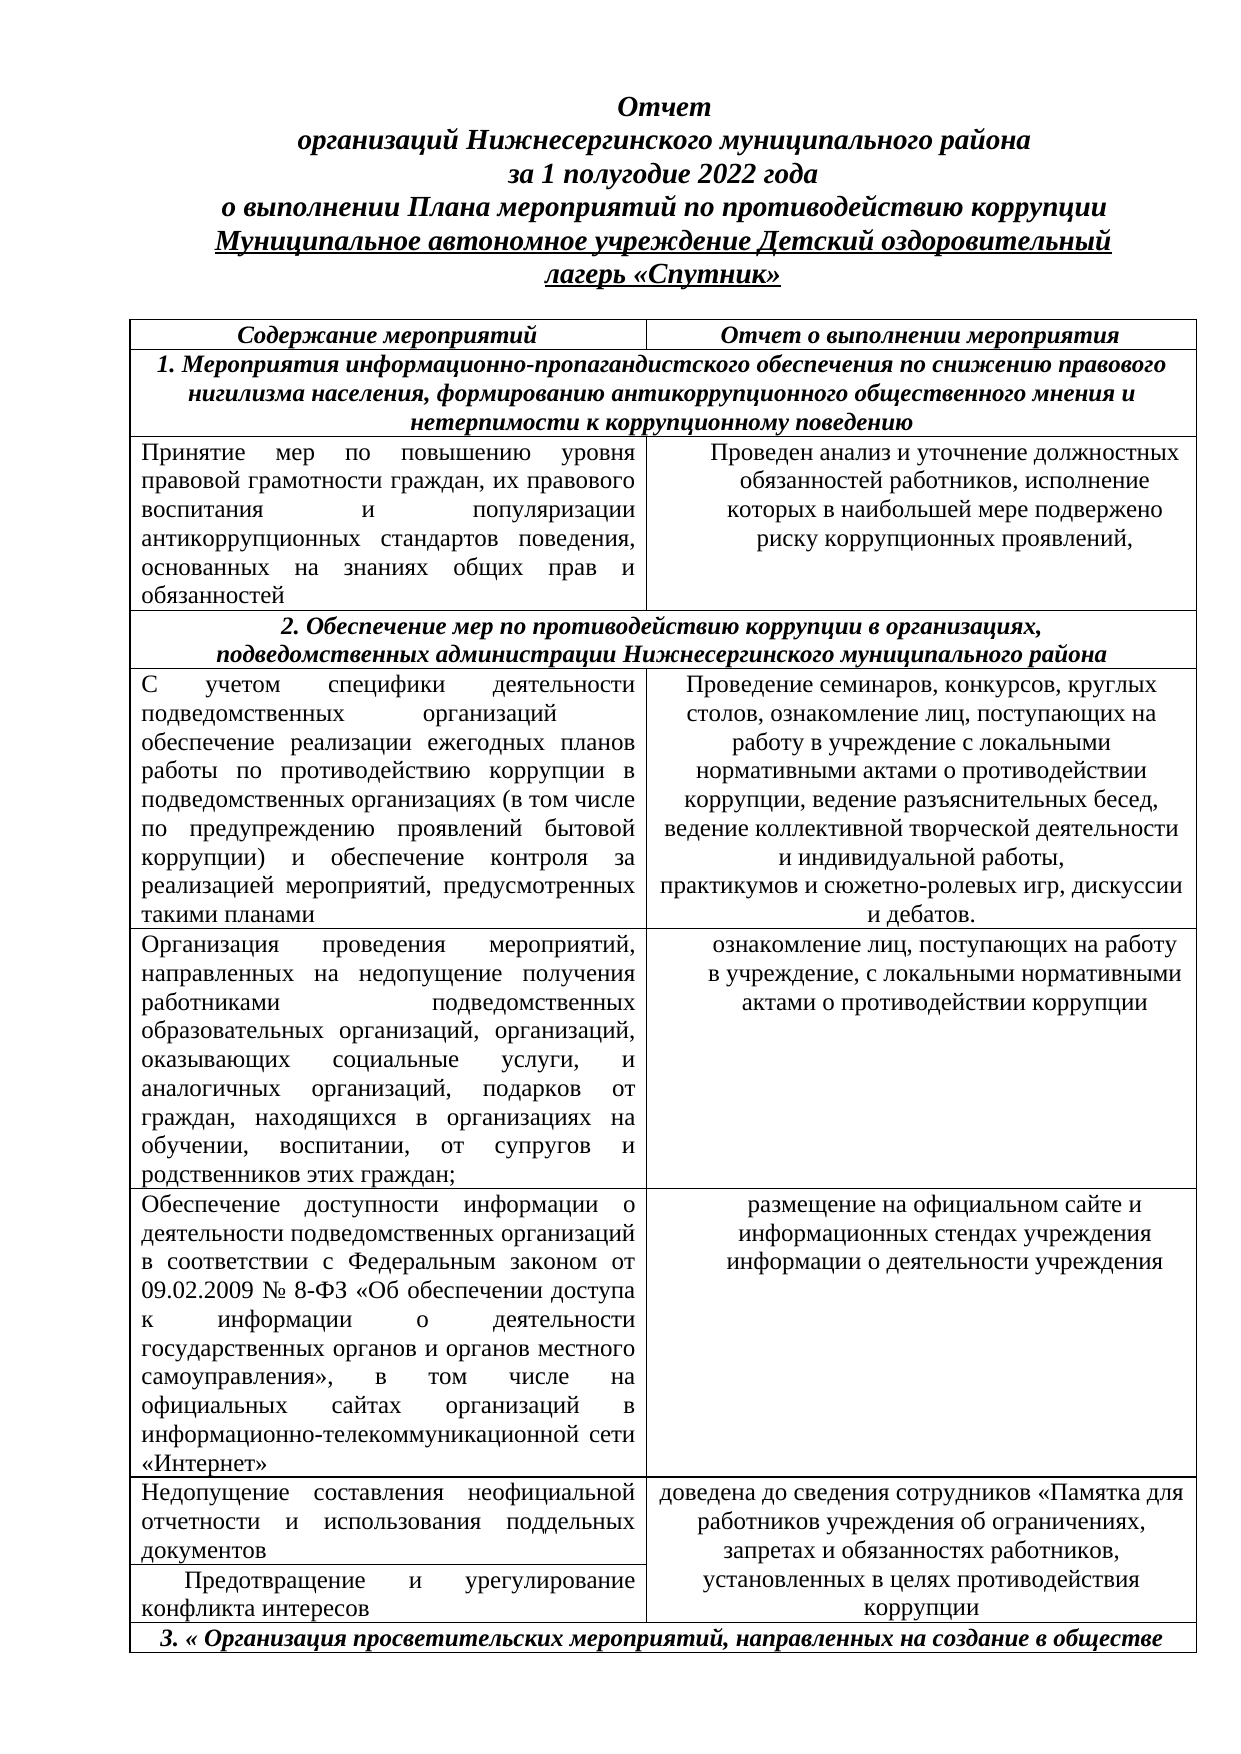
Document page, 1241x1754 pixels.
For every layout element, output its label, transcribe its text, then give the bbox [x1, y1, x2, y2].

table_cell 2. Обеспечение мер по противодействию коррупции в организациях, подведомственных администрации Нижнесергинского муниципального района [131, 611, 1196, 668]
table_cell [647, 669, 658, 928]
table_header Содержание мероприятий [131, 320, 646, 348]
table_cell доведена до сведения сотрудников «Памятка для работников учреждения об ограничениях, запретах и обязанностях работников, установленных в целях противодействия коррупции [647, 1478, 1196, 1622]
text за 1 полугодие 2022 года [177, 156, 1152, 189]
table_cell Обеспечение доступности информации о деятельности подведомственных организаций в соответствии с Федеральным законом от 09.02.2009 № 8-ФЗ «Об обеспечении доступа к информации о деятельности государственных органов и органов местного самоуправления», в том числе на официальных сайтах организаций в информационно-телекоммуникационной сети «Интернет» [131, 1189, 646, 1476]
text Муниципальное автономное учреждение Детский оздоровительный лагерь «Спутник» [177, 223, 1152, 290]
table_cell 1. Мероприятия информационно-пропагандистского обеспечения по снижению правового нигилизма населения, формированию антикоррупционного общественного мнения и нетерпимости к коррупционному поведению [131, 350, 1196, 436]
table_cell размещение на официальном сайте и информационных стендах учреждения информации о деятельности учреждения [647, 1189, 1196, 1476]
text о выполнении Плана мероприятий по противодействию коррупции [177, 189, 1152, 223]
table_cell Проведен анализ и уточнение должностных обязанностей работников, исполнение которых в наибольшей мере подвержено риску коррупционных проявлений, [647, 437, 1196, 610]
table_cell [131, 1623, 1196, 1652]
text Отчет [177, 89, 1152, 122]
table_cell ознакомление лиц, поступающих на работу в учреждение, с локальными нормативными актами о противодействии коррупции [647, 929, 1196, 1188]
table_cell Принятие мер по повышению уровня правовой грамотности граждан, их правового воспитания и популяризации антикоррупционных стандартов поведения, основанных на знаниях общих прав и обязанностей [131, 437, 646, 610]
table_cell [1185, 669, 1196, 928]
table_cell Организация проведения мероприятий, направленных на недопущение получения работниками подведомственных образовательных организаций, организаций, оказывающих социальные услуги, и аналогичных организаций, подарков от граждан, находящихся в организациях на обучении, воспитании, от супругов и родственников этих граждан; [131, 929, 646, 1188]
text организаций Нижнесергинского муниципального района [177, 122, 1152, 156]
table_cell С учетом специфики деятельности подведомственных организаций обеспечение реализации ежегодных планов работы по противодействию коррупции в подведомственных организациях (в том числе по предупреждению проявлений бытовой коррупции) и обеспечение контроля за реализацией мероприятий, предусмотренных такими планами [131, 669, 646, 928]
table_cell Предотвращение и урегулирование конфликта интересов [131, 1565, 646, 1622]
table_header Отчет о выполнении мероприятия [647, 320, 1196, 348]
table_cell Недопущение составления неофициальной отчетности и использования поддельных документов [131, 1478, 646, 1564]
